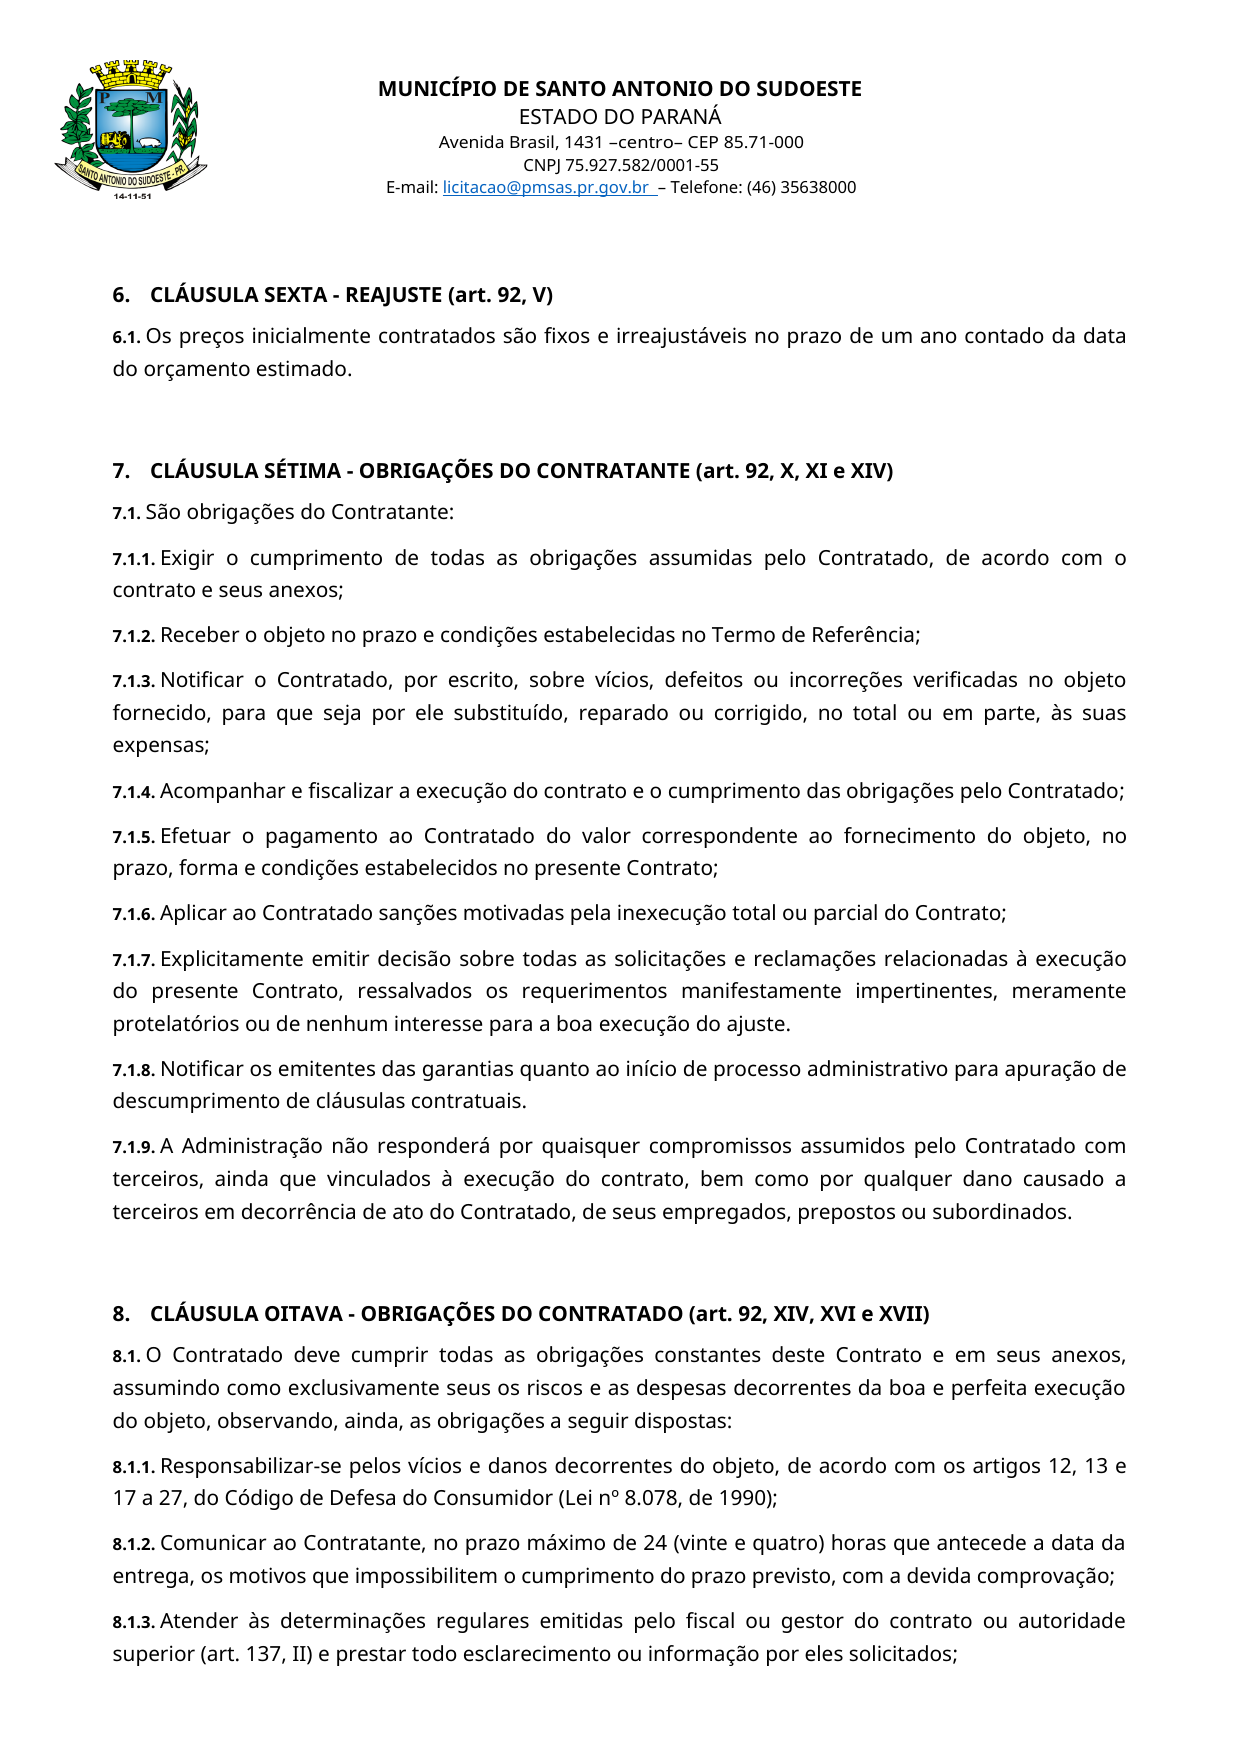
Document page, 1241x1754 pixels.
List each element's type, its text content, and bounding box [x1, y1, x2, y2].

text CLÁUSULA OITAVA - OBRIGAÇÕES DO CONTRATADO (art. 92, XIV, XVI e XVII) [112, 1299, 1128, 1328]
list CLÁUSULA SEXTA - REAJUSTE (art. 92, V) [112, 280, 1128, 309]
list Atender às determinações regulares emitidas pelo fiscal ou gestor do contrato ou autoridade superior (art. 137, II) e prestar todo esclarecimento ou informação por eles solicitados; [112, 1606, 1128, 1667]
list Exigir o cumprimento de todas as obrigações assumidas pelo Contratado, de acordo com o contrato e seus anexos; [112, 543, 1128, 604]
picture [54, 60, 208, 199]
list Efetuar o pagamento ao Contratado do valor correspondente ao fornecimento do objeto, no prazo, forma e condições estabelecidos no presente Contrato; [112, 821, 1128, 882]
list Notificar o Contratado, por escrito, sobre vícios, defeitos ou incorreções verificadas no objeto fornecido, para que seja por ele substituído, reparado ou corrigido, no total ou em parte, às suas expensas; [112, 665, 1128, 759]
list A Administração não responderá por quaisquer compromissos assumidos pelo Contratado com terceiros, ainda que vinculados à execução do contrato, bem como por qualquer dano causado a terceiros em decorrência de ato do Contratado, de seus empregados, prepostos ou subordinados. [112, 1132, 1128, 1225]
list Notificar os emitentes das garantias quanto ao início de processo administrativo para apuração de descumprimento de cláusulas contratuais. [112, 1054, 1128, 1115]
list Comunicar ao Contratante, no prazo máximo de 24 (vinte e quatro) horas que antecede a data da entrega, os motivos que impossibilitem o cumprimento do prazo previsto, com a devida comprovação; [112, 1528, 1128, 1589]
list Aplicar ao Contratado sanções motivadas pela inexecução total ou parcial do Contrato; [112, 898, 1128, 927]
list Responsabilizar-se pelos vícios e danos decorrentes do objeto, de acordo com os artigos 12, 13 e 17 a 27, do Código de Defesa do Consumidor (Lei nº 8.078, de 1990); [112, 1451, 1128, 1512]
list Acompanhar e fiscalizar a execução do contrato e o cumprimento das obrigações pelo Contratado; [112, 776, 1128, 804]
list Os preços inicialmente contratados são fixos e irreajustáveis no prazo de um ano contado da data do orçamento estimado. [112, 321, 1128, 382]
list Receber o objeto no prazo e condições estabelecidas no Termo de Referência; [112, 620, 1128, 649]
text CLÁUSULA SÉTIMA - OBRIGAÇÕES DO CONTRATANTE (art. 92, X, XI e XIV) [112, 457, 1128, 485]
list O Contratado deve cumprir todas as obrigações constantes deste Contrato e em seus anexos, assumindo como exclusivamente seus os riscos e as despesas decorrentes da boa e perfeita execução do objeto, observando, ainda, as obrigações a seguir dispostas: [112, 1341, 1128, 1434]
list Explicitamente emitir decisão sobre todas as solicitações e reclamações relacionadas à execução do presente Contrato, ressalvados os requerimentos manifestamente impertinentes, meramente protelatórios ou de nenhum interesse para a boa execução do ajuste. [112, 944, 1128, 1037]
list São obrigações do Contratante: [112, 497, 1128, 526]
